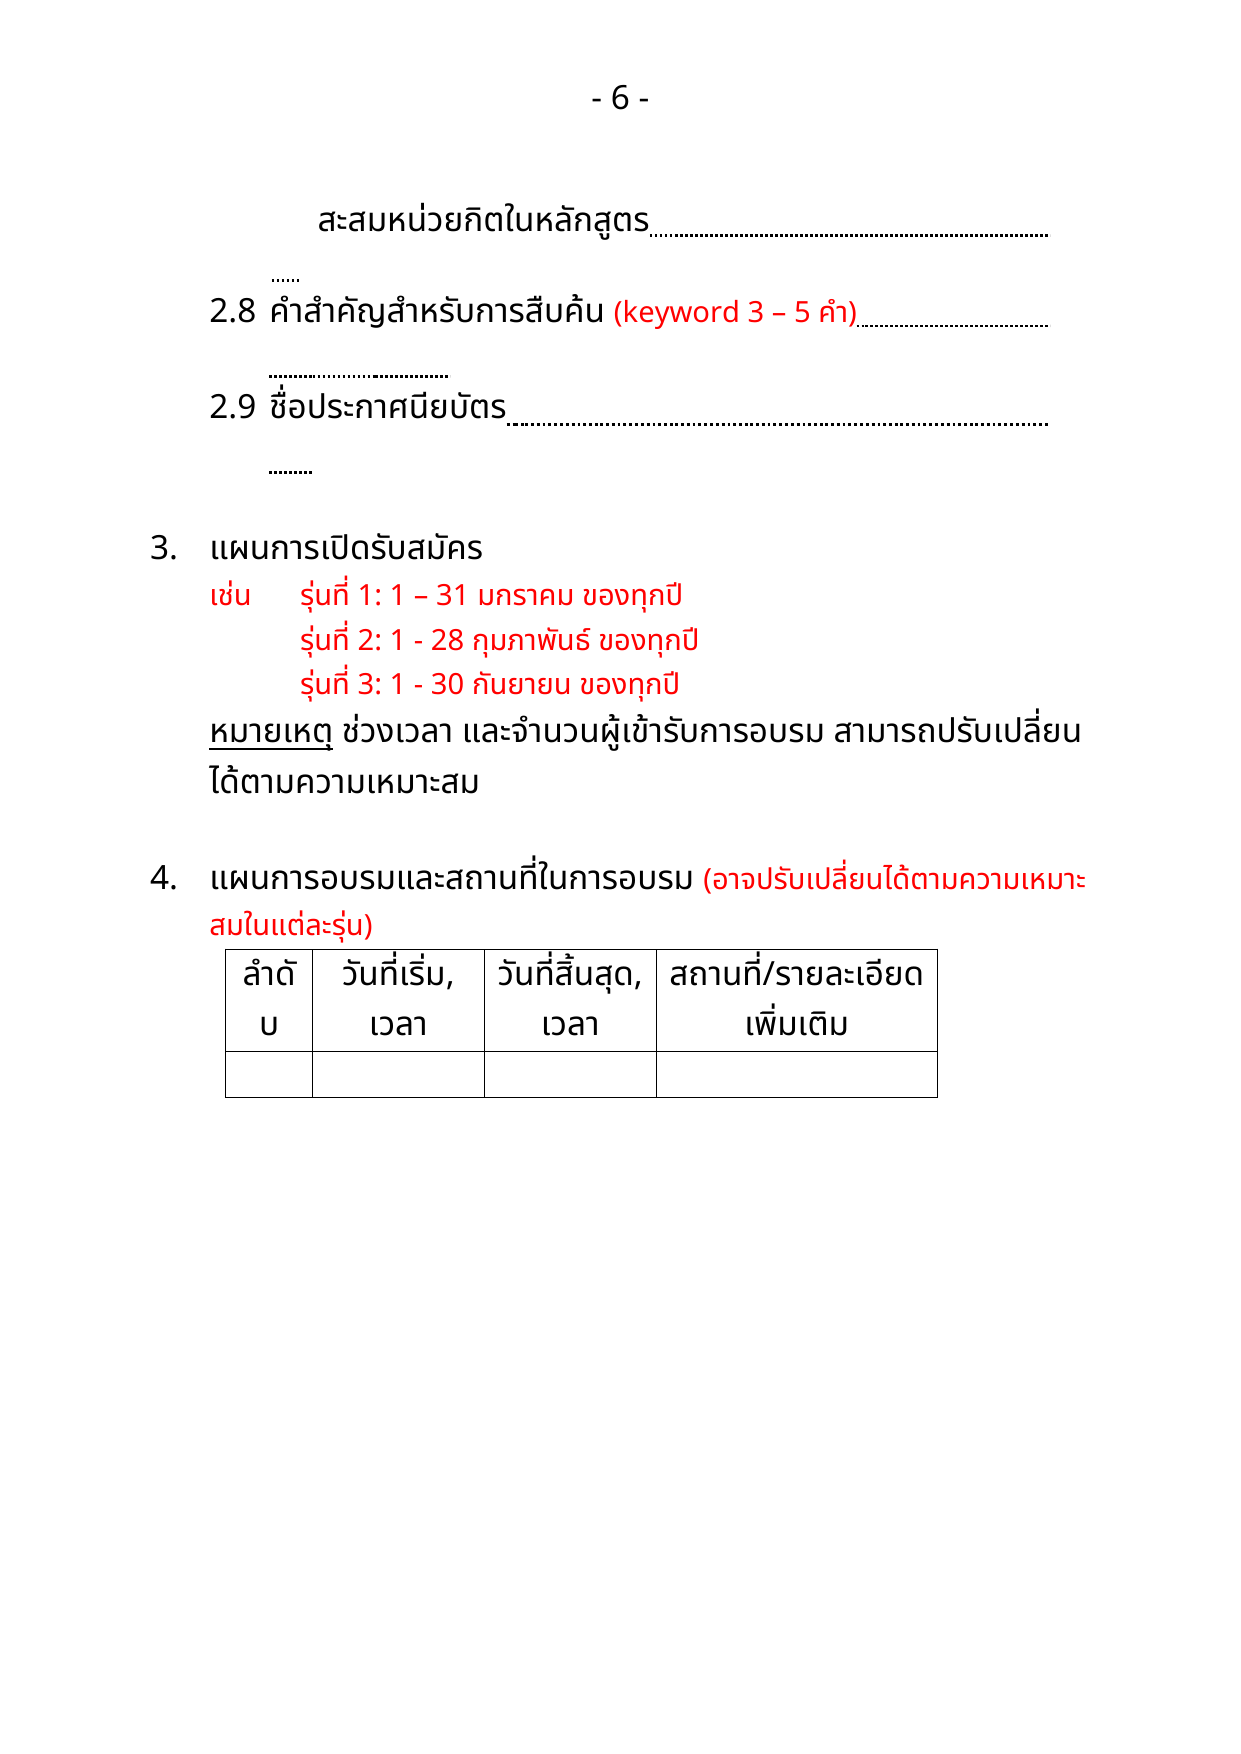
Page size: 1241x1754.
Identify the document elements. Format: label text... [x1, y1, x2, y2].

table_header สถานที่/รายละเอียดเพิ่มเติม [657, 950, 937, 1051]
table_cell [313, 1052, 484, 1097]
table_header วันที่สิ้นสุด, เวลา [485, 950, 656, 1051]
text หมายเหตุ ช่วงเวลา และจำนวนผู้เข้ารับการอบรม สามารถปรับเปลี่ยนได้ตามความเหมาะสม [209, 707, 1090, 808]
text เช่น รุ่นที่ 1: 1 – 31 มกราคม ของทุกปี [209, 574, 1090, 619]
table_cell [657, 1052, 937, 1097]
text รุ่นที่ 2: 1 - 28 กุมภาพันธ์ ของทุกปี [225, 619, 1090, 663]
text รุ่นที่ 3: 1 - 30 กันยายน ของทุกปี [225, 663, 1090, 707]
table_cell [226, 1052, 312, 1097]
list คำสำคัญสำหรับการสืบค้น (keyword 3 – 5 คำ) [209, 286, 1090, 382]
text สะสมหน่วยกิตในหลักสูตร [272, 192, 1090, 286]
table_header ลำดับ [226, 950, 312, 1051]
table_cell [485, 1052, 656, 1097]
list แผนการอบรมและสถานที่ในการอบรม (อาจปรับเปลี่ยนได้ตามความเหมาะสมในแต่ละรุ่น) [150, 853, 1090, 948]
list ชื่อประกาศนียบัตร [209, 382, 1090, 478]
table_header วันที่เริ่ม, เวลา [313, 950, 484, 1051]
list แผนการเปิดรับสมัคร [150, 524, 1090, 574]
